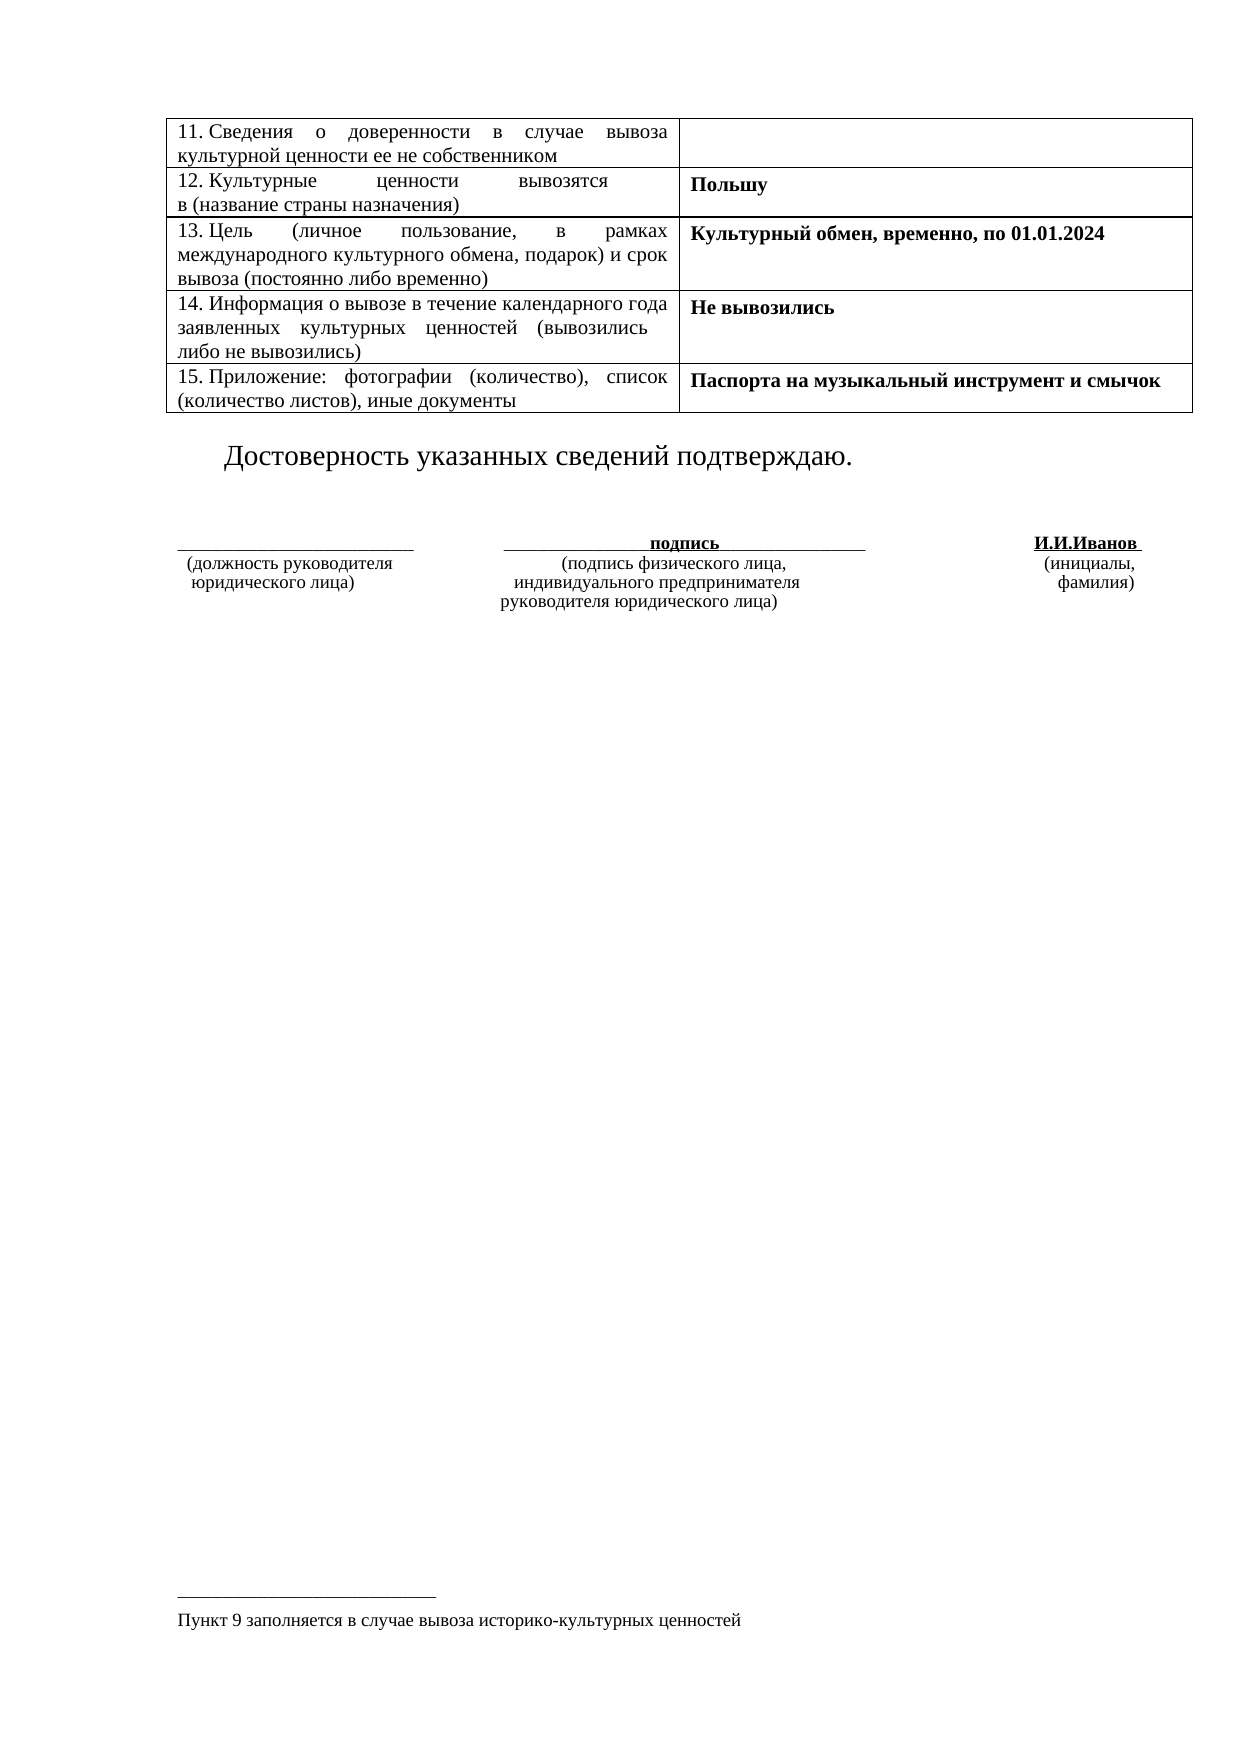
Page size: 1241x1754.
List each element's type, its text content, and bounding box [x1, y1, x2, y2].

table_cell Польшу [680, 168, 1192, 216]
table_cell Не вывозились [680, 291, 1192, 363]
text (должность руководителя (подпись физического лица, (инициалы, [177, 555, 1181, 573]
text Достоверность указанных сведений подтверждаю. [177, 442, 1181, 471]
text юридического лица) индивидуального предпринимателя фамилия) [177, 573, 1181, 592]
text _____________________ _____________подпись_____________ И.И.Иванов [177, 530, 1181, 555]
table_cell 13. Цель (личное пользование, в рамках международного культурного обмена, подарок) и срок вывоза (постоянно либо временно) [167, 218, 679, 290]
text _______________________ [177, 1573, 1181, 1603]
table_cell 14. Информация о вывозе в течение календарного года заявленных культурных ценностей (вывозились либо не вывозились) [167, 291, 679, 363]
table_cell Культурный обмен, временно, по 01.01.2024 [680, 218, 1192, 290]
text Пункт 9 заполняется в случае вывоза историко-культурных ценностей [177, 1603, 1181, 1632]
table_cell 12. Культурные ценности вывозятся в (название страны назначения) [167, 168, 679, 216]
table_cell Паспорта на музыкальный инструмент и смычок [680, 364, 1192, 412]
table_cell 11. Сведения о доверенности в случае вывоза культурной ценности ее не собственником [167, 119, 679, 167]
table_cell [680, 119, 1192, 167]
table_cell 15. Приложение: фотографии (количество), список (количество листов), иные документы [167, 364, 679, 412]
text руководителя юридического лица) [177, 592, 1181, 611]
